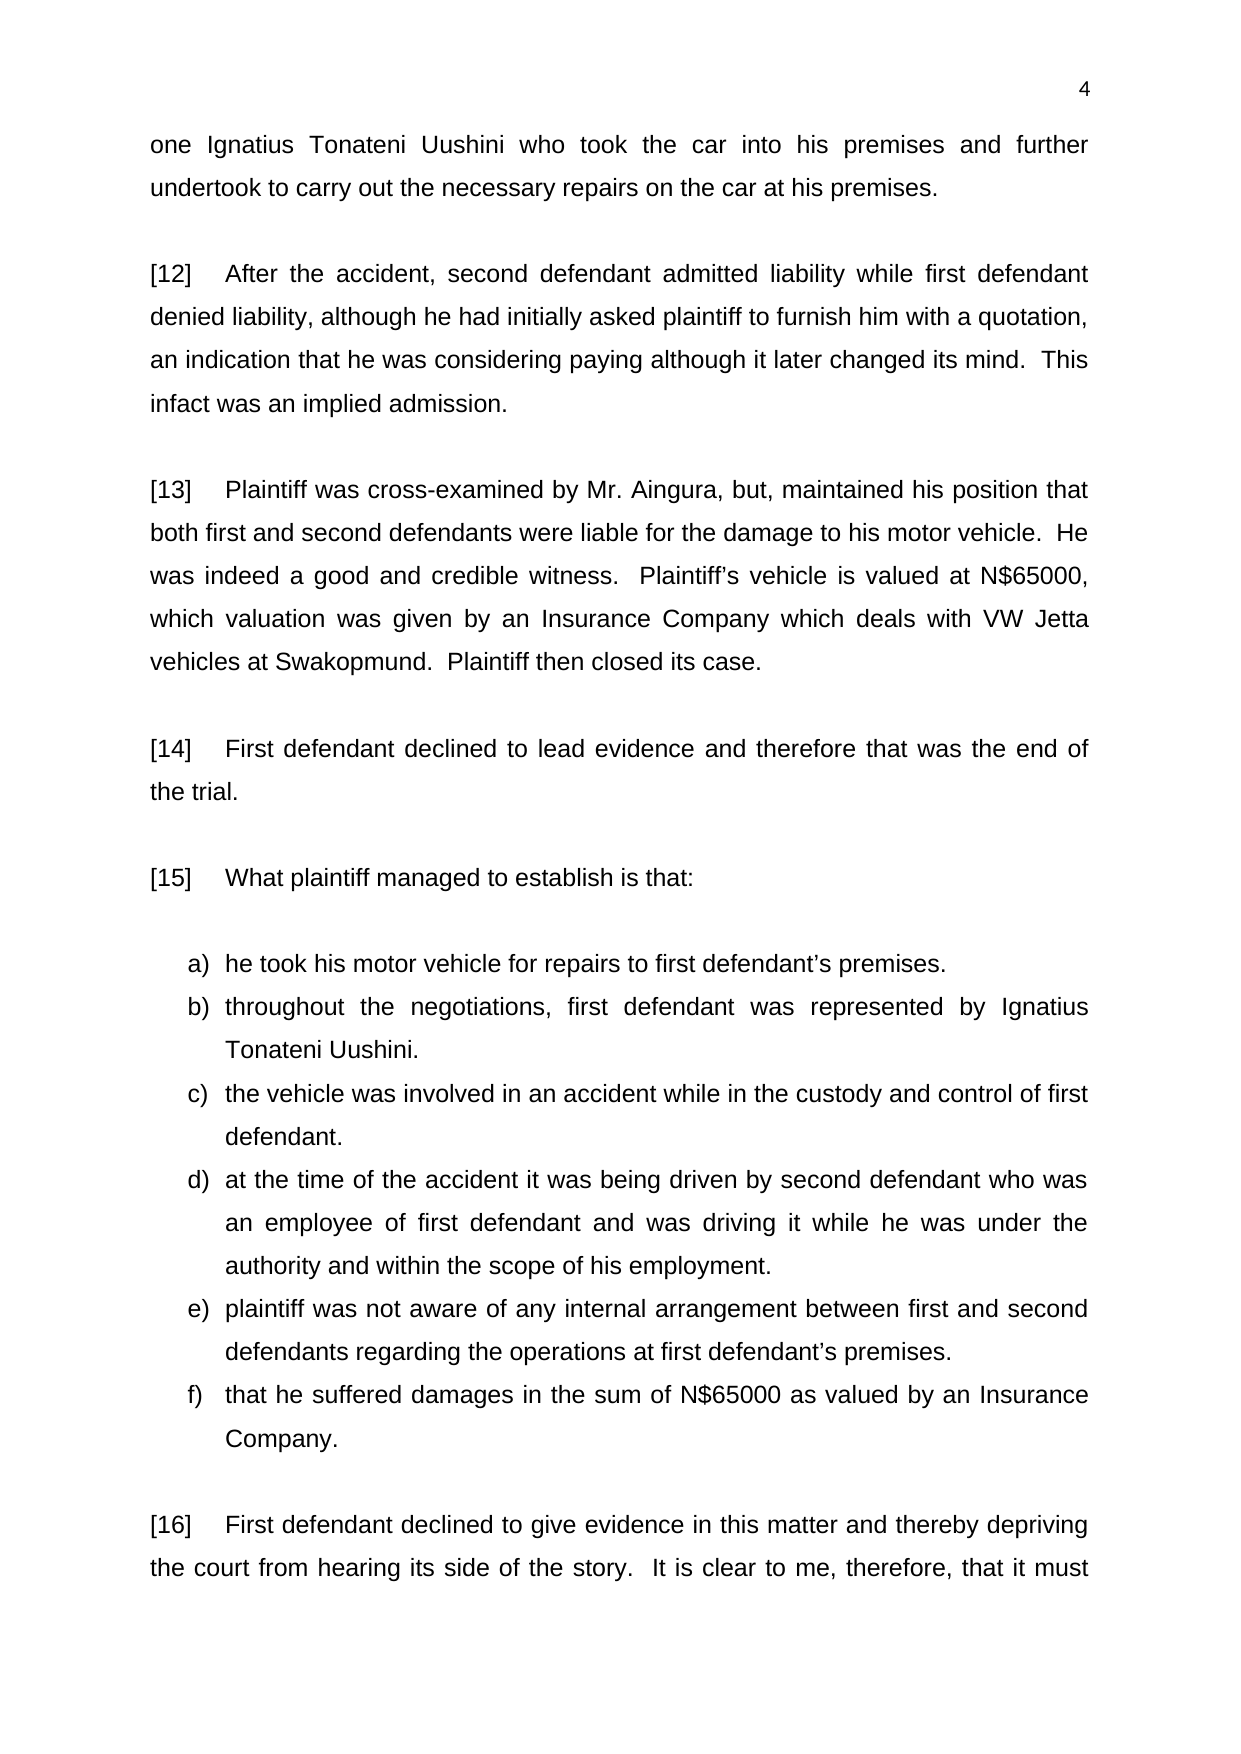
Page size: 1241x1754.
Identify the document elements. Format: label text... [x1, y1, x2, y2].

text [150, 130, 1090, 202]
list at the time of the accident it was being driven by second defendant who was an employee of first defendant and was driving it while he was under the authority and within the scope of his employment. [187, 1165, 1090, 1280]
list plaintiff was not aware of any internal arrangement between first and second defendants regarding the operations at first defendant’s premises. [187, 1294, 1090, 1366]
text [150, 1510, 1090, 1582]
list he took his motor vehicle for repairs to first defendant’s premises. [187, 949, 1090, 978]
text [12] After the accident, second defendant admitted liability while first defendant denied liability, although he had initially asked plaintiff to furnish him with a quotation, an indication that he was considering paying although it later changed its mind. This infact was an implied admission. [150, 259, 1090, 417]
list the vehicle was involved in an accident while in the custody and control of first defendant. [187, 1078, 1090, 1150]
list that he suffered damages in the sum of N$65000 as valued by an Insurance Company. [187, 1380, 1090, 1452]
text [15] What plaintiff managed to establish is that: [150, 863, 1090, 892]
list throughout the negotiations, first defendant was represented by Ignatius Tonateni Uushini. [187, 992, 1090, 1064]
text [13] Plaintiff was cross-examined by Mr. Aingura, but, maintained his position that both first and second defendants were liable for the damage to his motor vehicle. He was indeed a good and credible witness. Plaintiff’s vehicle is valued at N$65000, which valuation was given by an Insurance Company which deals with VW Jetta vehicles at Swakopmund. Plaintiff then closed its case. [150, 475, 1090, 676]
text [14] First defendant declined to lead evidence and therefore that was the end of the trial. [150, 733, 1090, 805]
